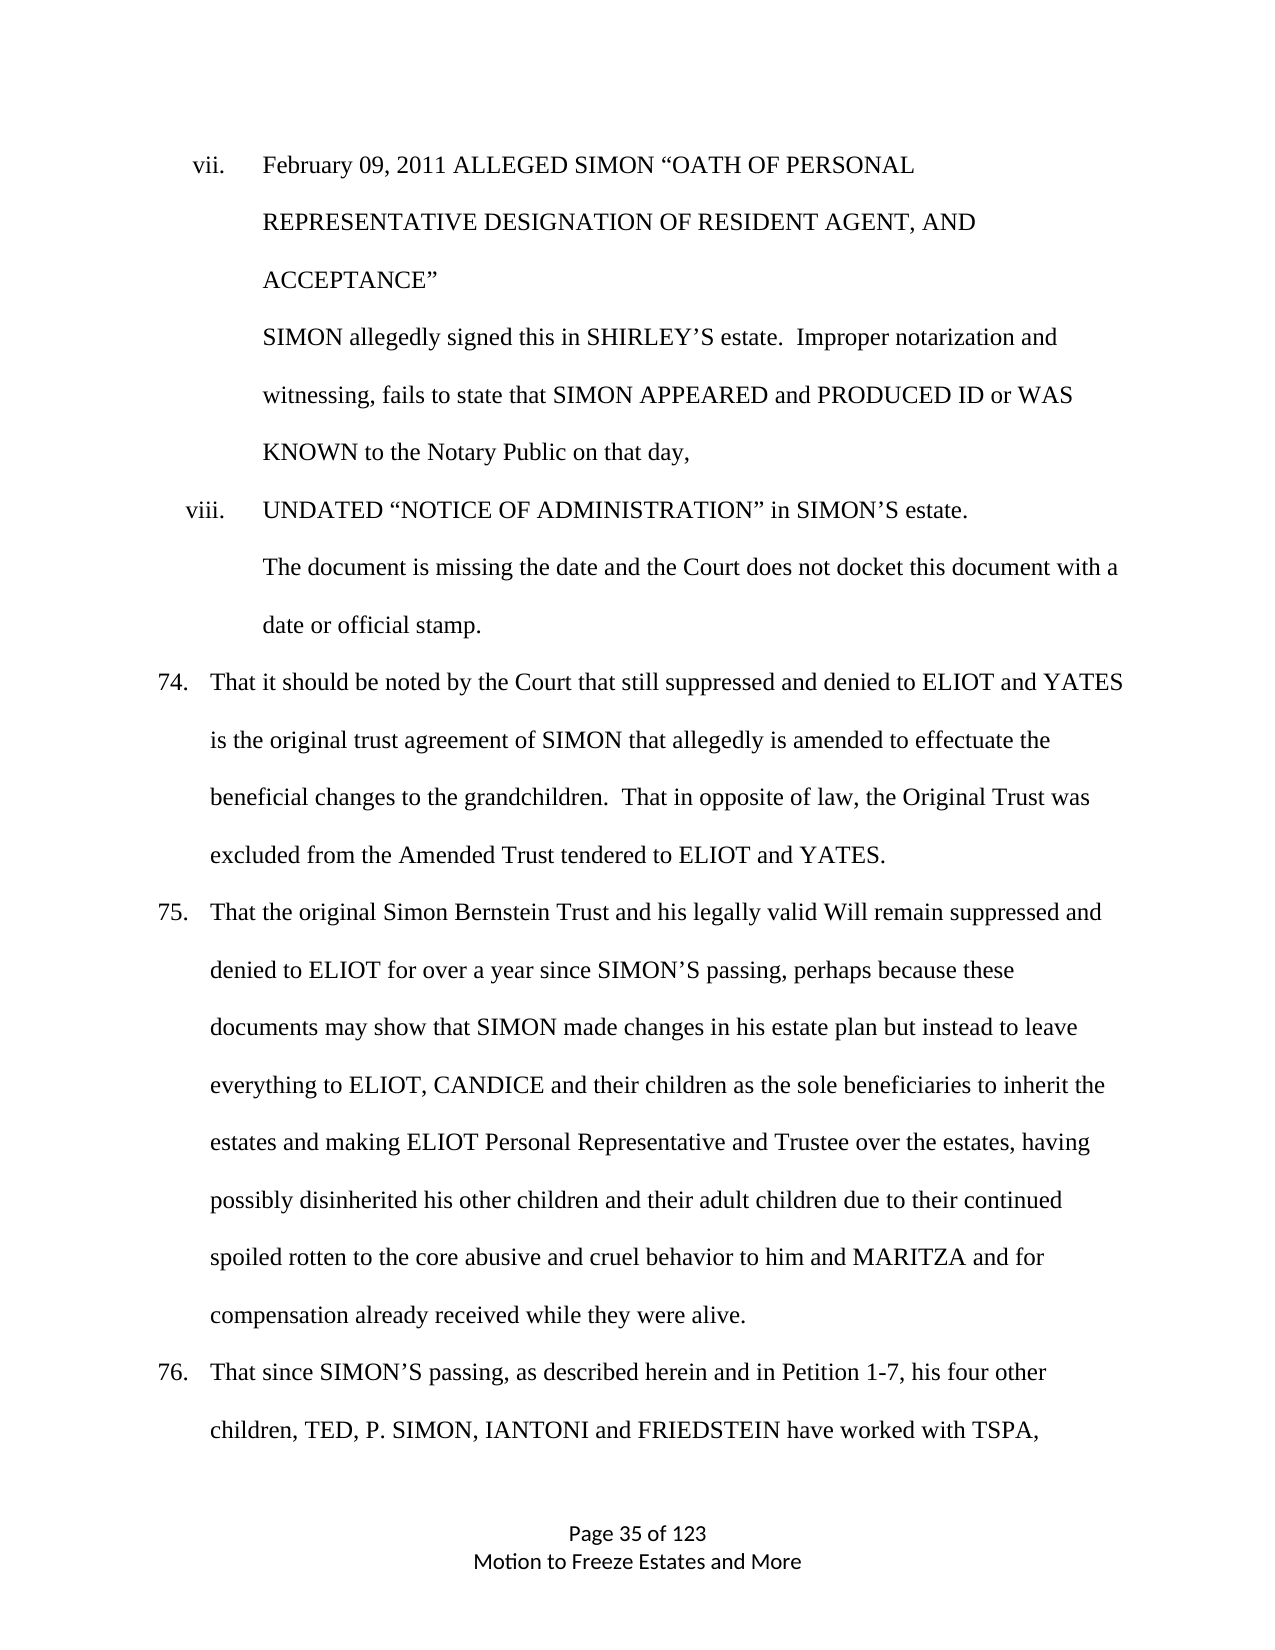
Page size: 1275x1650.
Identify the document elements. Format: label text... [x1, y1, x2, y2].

list The document is missing the date and the Court does not docket this document with a date or official stamp. [262, 552, 1125, 639]
list February 09, 2011 ALLEGED SIMON “OATH OF PERSONAL REPRESENTATIVE DESIGNATION OF RESIDENT AGENT, AND ACCEPTANCE” [225, 150, 1125, 294]
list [157, 1357, 1125, 1444]
list That it should be noted by the Court that still suppressed and denied to ELIOT and YATES is the original trust agreement of SIMON that allegedly is amended to effectuate the beneficial changes to the grandchildren. That in opposite of law, the Original Trust was excluded from the Amended Trust tendered to ELIOT and YATES. [157, 667, 1125, 869]
list UNDATED “NOTICE OF ADMINISTRATION” in SIMON’S estate. [225, 495, 1125, 524]
list That the original Simon Bernstein Trust and his legally valid Will remain suppressed and denied to ELIOT for over a year since SIMON’S passing, perhaps because these documents may show that SIMON made changes in his estate plan but instead to leave everything to ELIOT, CANDICE and their children as the sole beneficiaries to inherit the estates and making ELIOT Personal Representative and Trustee over the estates, having possibly disinherited his other children and their adult children due to their continued spoiled rotten to the core abusive and cruel behavior to him and MARITZA and for compensation already received while they were alive. [157, 897, 1125, 1329]
list SIMON allegedly signed this in SHIRLEY’S estate. Improper notarization and witnessing, fails to state that SIMON APPEARED and PRODUCED ID or WAS KNOWN to the Notary Public on that day, [262, 322, 1125, 466]
